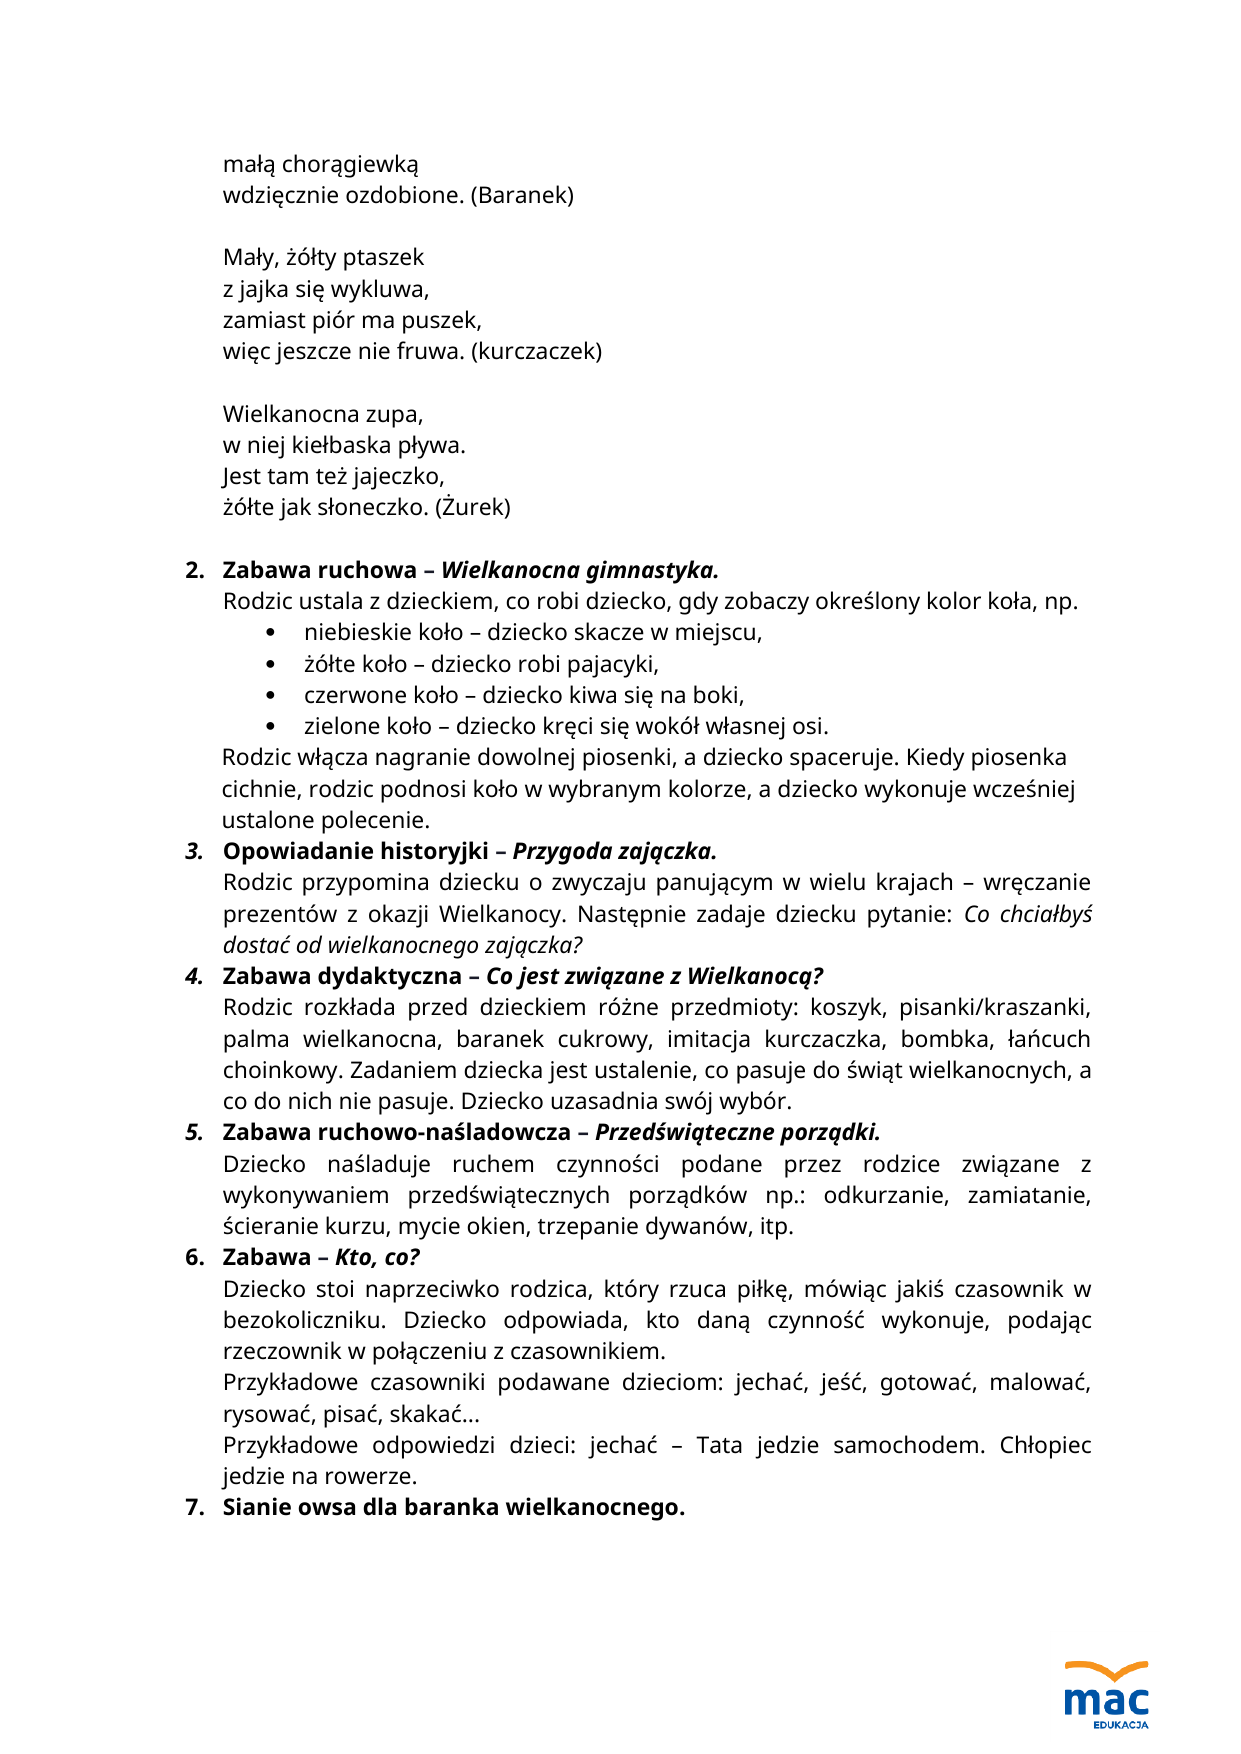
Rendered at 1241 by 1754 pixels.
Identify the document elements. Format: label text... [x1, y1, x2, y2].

list Zabawa dydaktyczna – Co jest związane z Wielkanocą? [185, 960, 468, 991]
text więc jeszcze nie fruwa. (kurczaczek) [223, 335, 1093, 366]
text wdzięcznie ozdobione. (Baranek) [223, 179, 1093, 210]
text ustalone polecenie. [221, 804, 1093, 835]
list Zabawa ruchowo-naśladowcza – Przedświąteczne porządki. [185, 1116, 577, 1148]
text cichnie, rodzic podnosi koło w wybranym kolorze, a dziecko wykonuje wcześniej [221, 773, 1093, 804]
list Zabawa ruchowa – Wielkanocna gimnastyka. [185, 554, 423, 585]
list Zabawa – Kto, co? [185, 1241, 318, 1273]
text z jajka się wykluwa, [223, 273, 1093, 304]
list czerwone koło – dziecko kiwa się na boki, [266, 679, 1093, 710]
text zamiast piór ma puszek, [223, 304, 1093, 335]
text żółte jak słoneczko. (Żurek) [223, 491, 1093, 523]
text Rodzic przypomina dziecku o zwyczaju panującym w wielu krajach – wręczanie prezentów z okazji Wielkanocy. Następnie zadaje dziecku pytanie: Co chciałbyś dostać od wielkanocnego zajączka? [223, 866, 1093, 960]
picture [1050, 1631, 1161, 1742]
list Opowiadanie historyjki – Przygoda zajączka. [512, 835, 1093, 866]
list Zabawa – Kto, co? [329, 1241, 1093, 1273]
text Rodzic włącza nagranie dowolnej piosenki, a dziecko spaceruje. Kiedy piosenka [221, 741, 1093, 773]
text Przykładowe czasowniki podawane dzieciom: jechać, jeść, gotować, malować, rysować, pisać, skakać... [223, 1366, 1093, 1429]
list Zabawa ruchowa – Wielkanocna gimnastyka. [441, 554, 1093, 585]
text w niej kiełbaska pływa. [223, 429, 1093, 460]
text Dziecko naśladuje ruchem czynności podane przez rodzice związane z wykonywaniem przedświątecznych porządków np.: odkurzanie, zamiatanie, ścieranie kurzu, mycie okien, trzepanie dywanów, itp. [223, 1148, 1093, 1241]
text Rodzic ustala z dzieckiem, co robi dziecko, gdy zobaczy określony kolor koła, np. [223, 585, 1093, 616]
list zielone koło – dziecko kręci się wokół własnej osi. [266, 710, 1093, 741]
text Jest tam też jajeczko, [223, 460, 1093, 491]
text Rodzic rozkłada przed dzieckiem różne przedmioty: koszyk, pisanki/kraszanki, palma wielkanocna, baranek cukrowy, imitacja kurczaczka, bombka, łańcuch choinkowy. Zadaniem dziecka jest ustalenie, co pasuje do świąt wielkanocnych, a co do nich nie pasuje. Dziecko uzasadnia swój wybór. [223, 991, 1093, 1116]
list Opowiadanie historyjki – Przygoda zajączka. [185, 835, 495, 866]
text Przykładowe odpowiedzi dzieci: jechać – Tata jedzie samochodem. Chłopiec jedzie na rowerze. [223, 1429, 1093, 1491]
list żółte koło – dziecko robi pajacyki, [266, 648, 1093, 679]
list Zabawa ruchowo-naśladowcza – Przedświąteczne porządki. [589, 1116, 1093, 1148]
list Zabawa dydaktyczna – Co jest związane z Wielkanocą? [486, 960, 1093, 991]
list niebieskie koło – dziecko skacze w miejscu, [266, 616, 1093, 648]
text Wielkanocna zupa, [223, 398, 1093, 429]
list Sianie owsa dla baranka wielkanocnego. [185, 1491, 1093, 1523]
text Dziecko stoi naprzeciwko rodzica, który rzuca piłkę, mówiąc jakiś czasownik w bezokoliczniku. Dziecko odpowiada, kto daną czynność wykonuje, podając rzeczownik w połączeniu z czasownikiem. [223, 1273, 1093, 1366]
text małą chorągiewką [223, 148, 1093, 179]
text Mały, żółty ptaszek [223, 241, 1093, 273]
